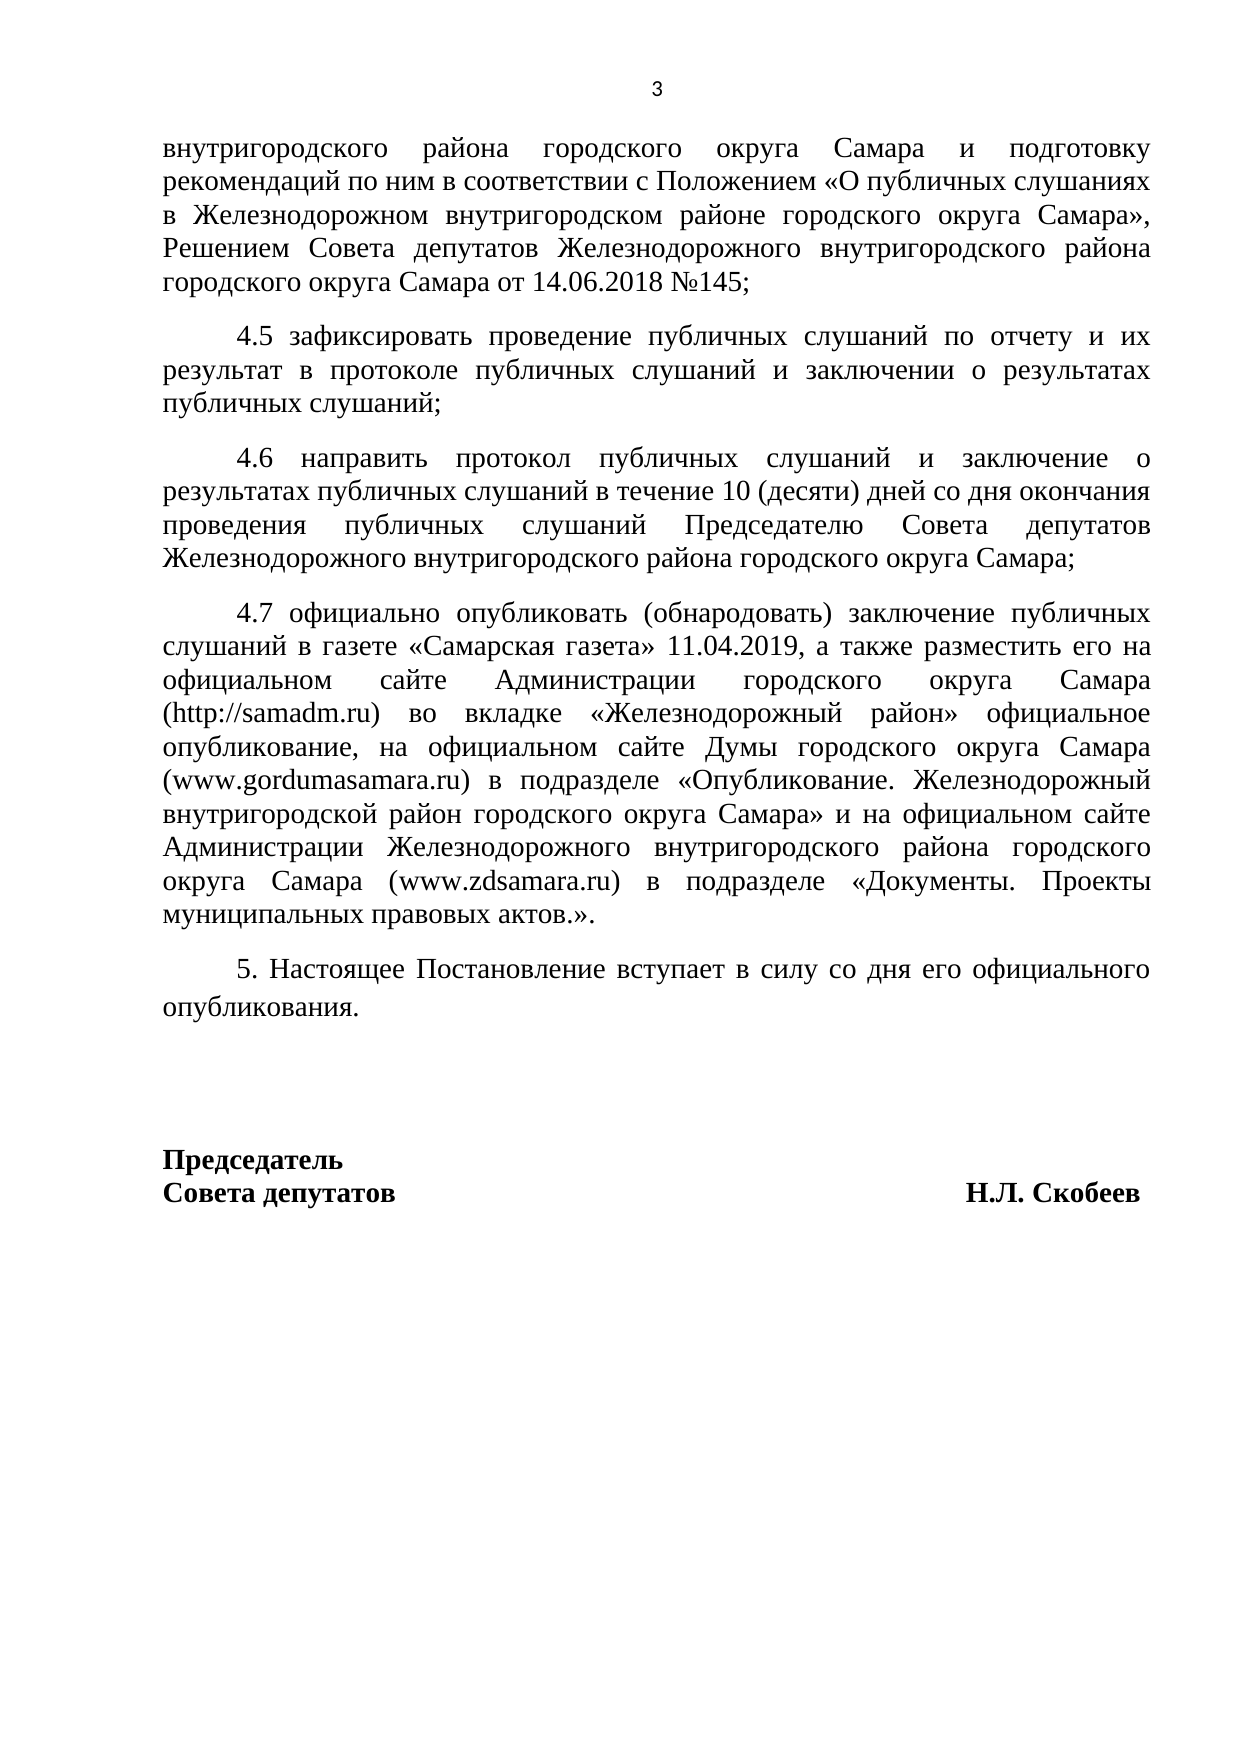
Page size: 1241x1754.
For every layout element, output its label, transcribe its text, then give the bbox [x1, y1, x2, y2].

text 5. Настоящее Постановление вступает в силу со дня его официального опубликования. [162, 951, 1152, 1023]
text Председатель [162, 1142, 1152, 1175]
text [162, 130, 1152, 297]
text 4.6 направить протокол публичных слушаний и заключение о результатах публичных слушаний в течение 10 (десяти) дней со дня окончания проведения публичных слушаний Председателю Совета депутатов Железнодорожного внутригородского района городского округа Самара; [162, 440, 1152, 574]
text Совета депутатов Н.Л. Скобеев [162, 1175, 1152, 1209]
text 4.7 официально опубликовать (обнародовать) заключение публичных слушаний в газете «Самарская газета» 11.04.2019, а также разместить его на официальном сайте Администрации городского округа Самара (http://samadm.ru) во вкладке «Железнодорожный район» официальное опубликование, на официальном сайте Думы городского округа Самара (www.gordumasamara.ru) в подразделе «Опубликование. Железнодорожный внутригородской район городского округа Самара» и на официальном сайте Администрации Железнодорожного внутригородского района городского округа Самара (www.zdsamara.ru) в подразделе «Документы. Проекты муниципальных правовых актов.». [162, 595, 1152, 930]
text 4.5 зафиксировать проведение публичных слушаний по отчету и их результат в протоколе публичных слушаний и заключении о результатах публичных слушаний; [162, 318, 1152, 419]
